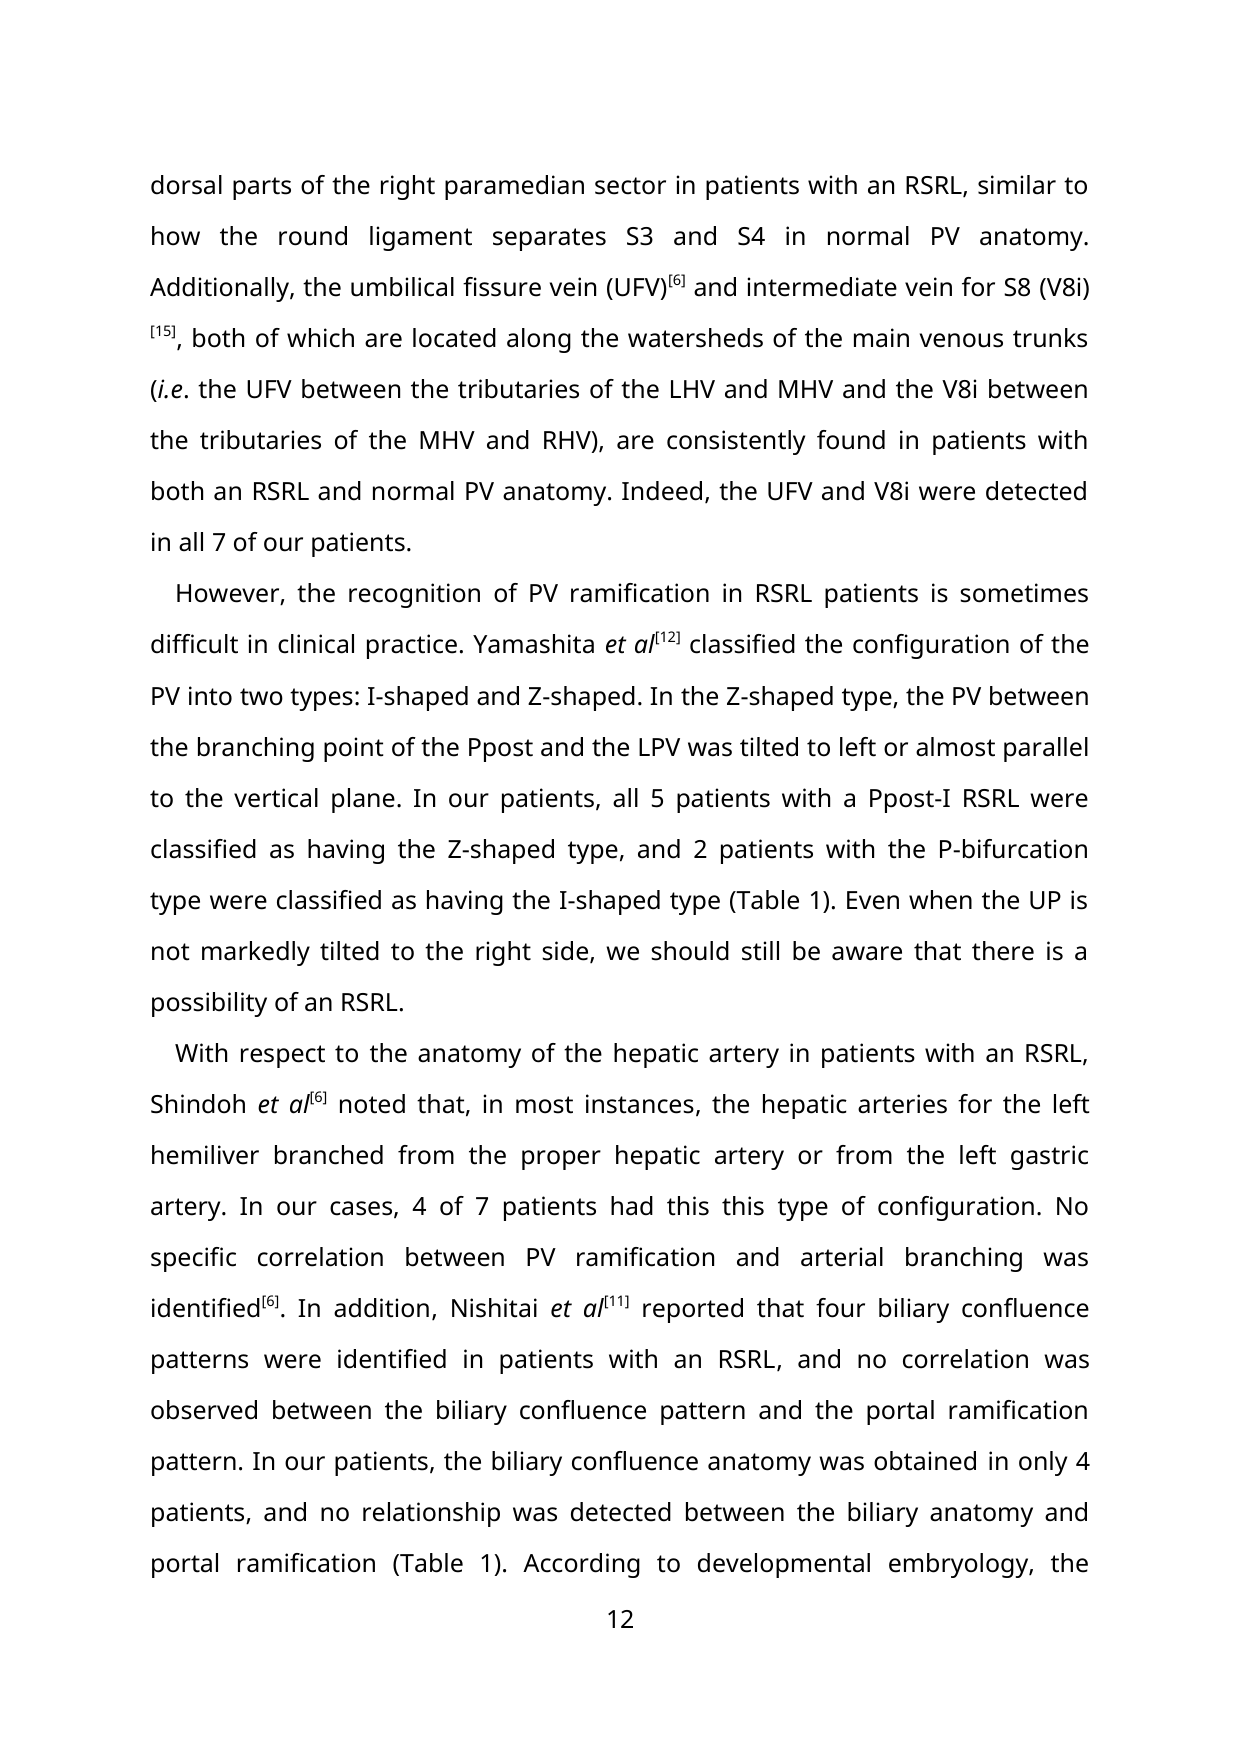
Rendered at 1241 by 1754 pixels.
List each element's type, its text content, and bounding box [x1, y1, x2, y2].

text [150, 168, 1090, 559]
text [150, 1035, 1090, 1580]
text However, the recognition of PV ramification in RSRL patients is sometimes difficult in clinical practice. Yamashita et al[12] classified the configuration of the PV into two types: I-shaped and Z-shaped. In the Z-shaped type, the PV between the branching point of the Ppost and the LPV was tilted to left or almost parallel to the vertical plane. In our patients, all 5 patients with a Ppost-I RSRL were classified as having the Z-shaped type, and 2 patients with the P-bifurcation type were classified as having the I-shaped type (Table 1). Even when the UP is not markedly tilted to the right side, we should still be aware that there is a possibility of an RSRL. [150, 576, 1090, 1018]
